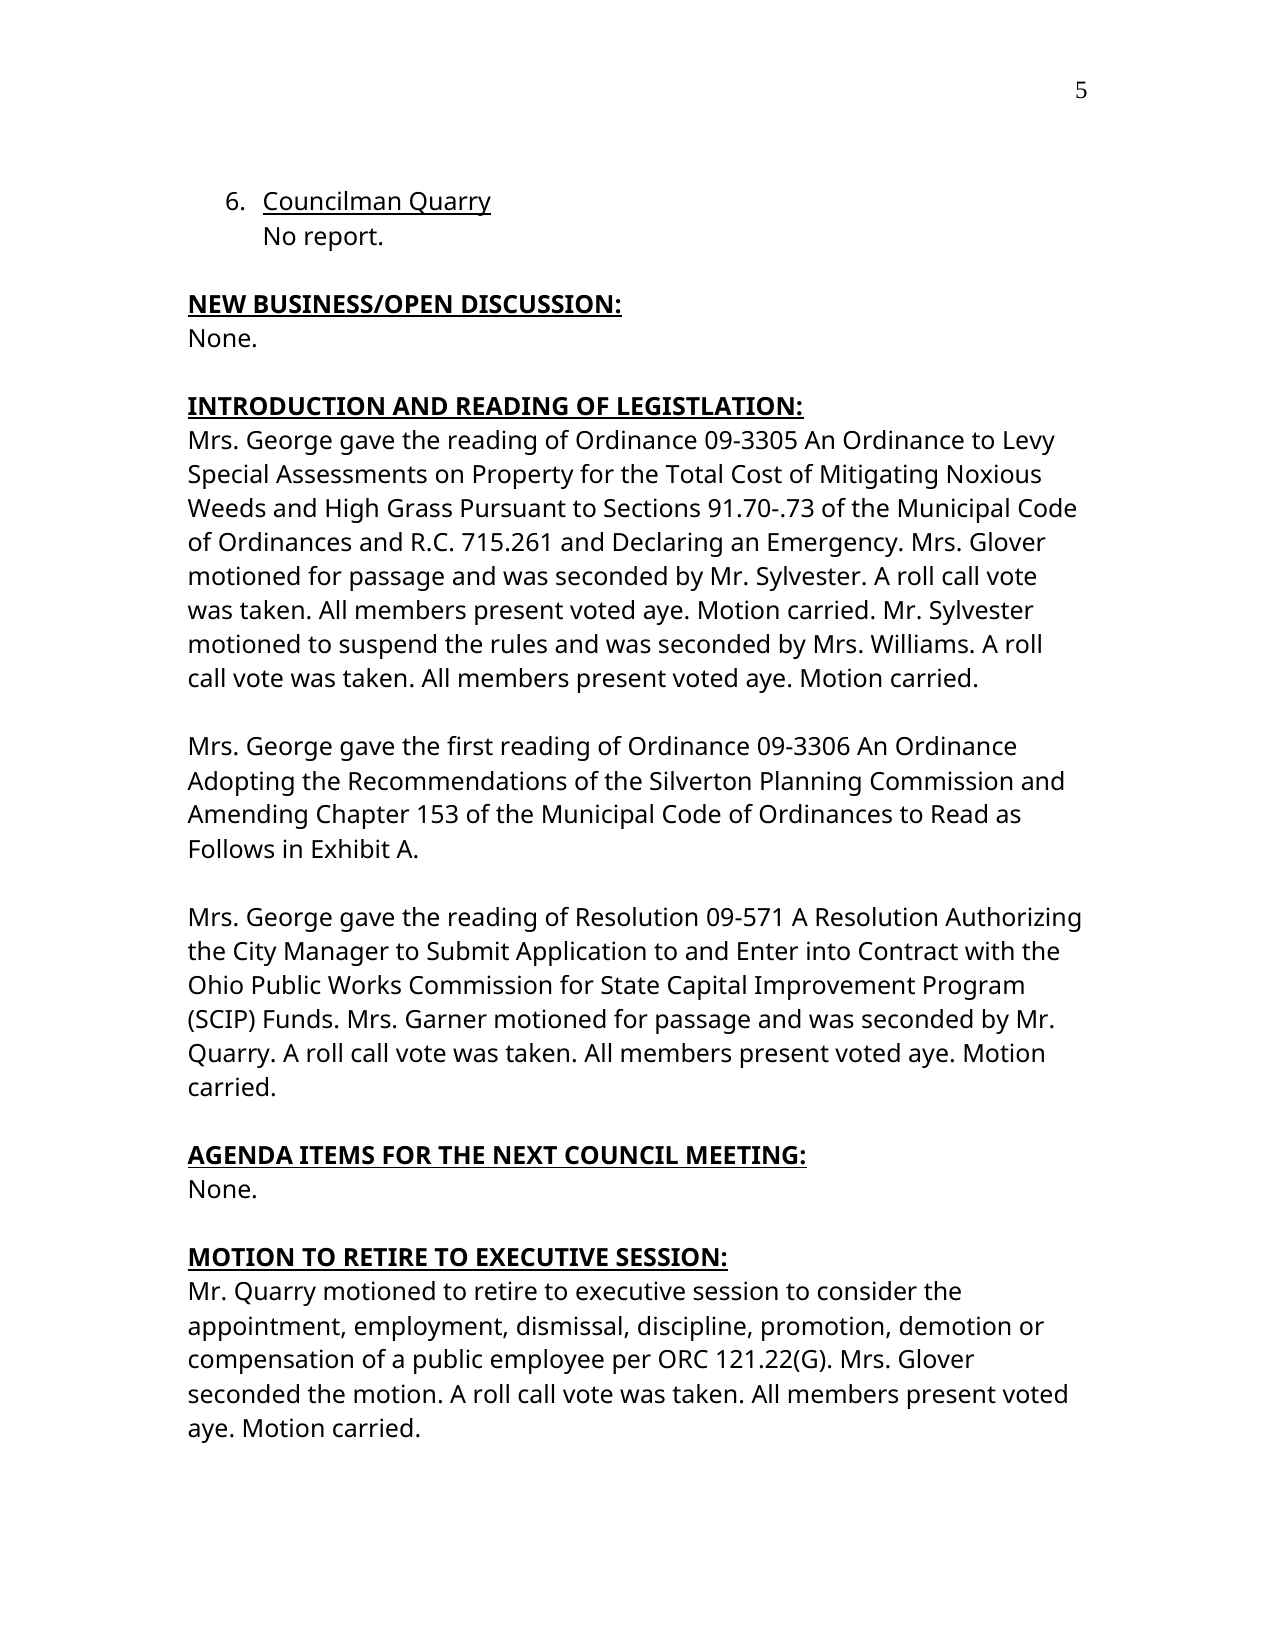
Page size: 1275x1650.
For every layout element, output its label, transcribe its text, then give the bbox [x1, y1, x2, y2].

text None. [187, 1172, 1087, 1206]
text Mrs. George gave the reading of Resolution 09-571 A Resolution Authorizing the City Manager to Submit Application to and Enter into Contract with the Ohio Public Works Commission for State Capital Improvement Program (SCIP) Funds. Mrs. Garner motioned for passage and was seconded by Mr. Quarry. A roll call vote was taken. All members present voted aye. Motion carried. [187, 899, 1087, 1104]
text MOTION TO RETIRE TO EXECUTIVE SESSION: [187, 1240, 1087, 1274]
text NEW BUSINESS/OPEN DISCUSSION: [187, 286, 1087, 320]
list Councilman Quarry [225, 184, 1087, 218]
text No report. [262, 218, 1087, 252]
text Mr. Quarry motioned to retire to executive session to consider the appointment, employment, dismissal, discipline, promotion, demotion or compensation of a public employee per ORC 121.22(G). Mrs. Glover seconded the motion. A roll call vote was taken. All members present voted aye. Motion carried. [187, 1274, 1087, 1444]
text Mrs. George gave the reading of Ordinance 09-3305 An Ordinance to Levy Special Assessments on Property for the Total Cost of Mitigating Noxious Weeds and High Grass Pursuant to Sections 91.70-.73 of the Municipal Code of Ordinances and R.C. 715.261 and Declaring an Emergency. Mrs. Glover motioned for passage and was seconded by Mr. Sylvester. A roll call vote was taken. All members present voted aye. Motion carried. Mr. Sylvester motioned to suspend the rules and was seconded by Mrs. Williams. A roll call vote was taken. All members present voted aye. Motion carried. [187, 422, 1087, 695]
text AGENDA ITEMS FOR THE NEXT COUNCIL MEETING: [187, 1138, 1087, 1172]
text INTRODUCTION AND READING OF LEGISTLATION: [187, 388, 1087, 422]
text None. [187, 320, 1087, 354]
text Mrs. George gave the first reading of Ordinance 09-3306 An Ordinance Adopting the Recommendations of the Silverton Planning Commission and Amending Chapter 153 of the Municipal Code of Ordinances to Read as Follows in Exhibit A. [187, 729, 1087, 865]
